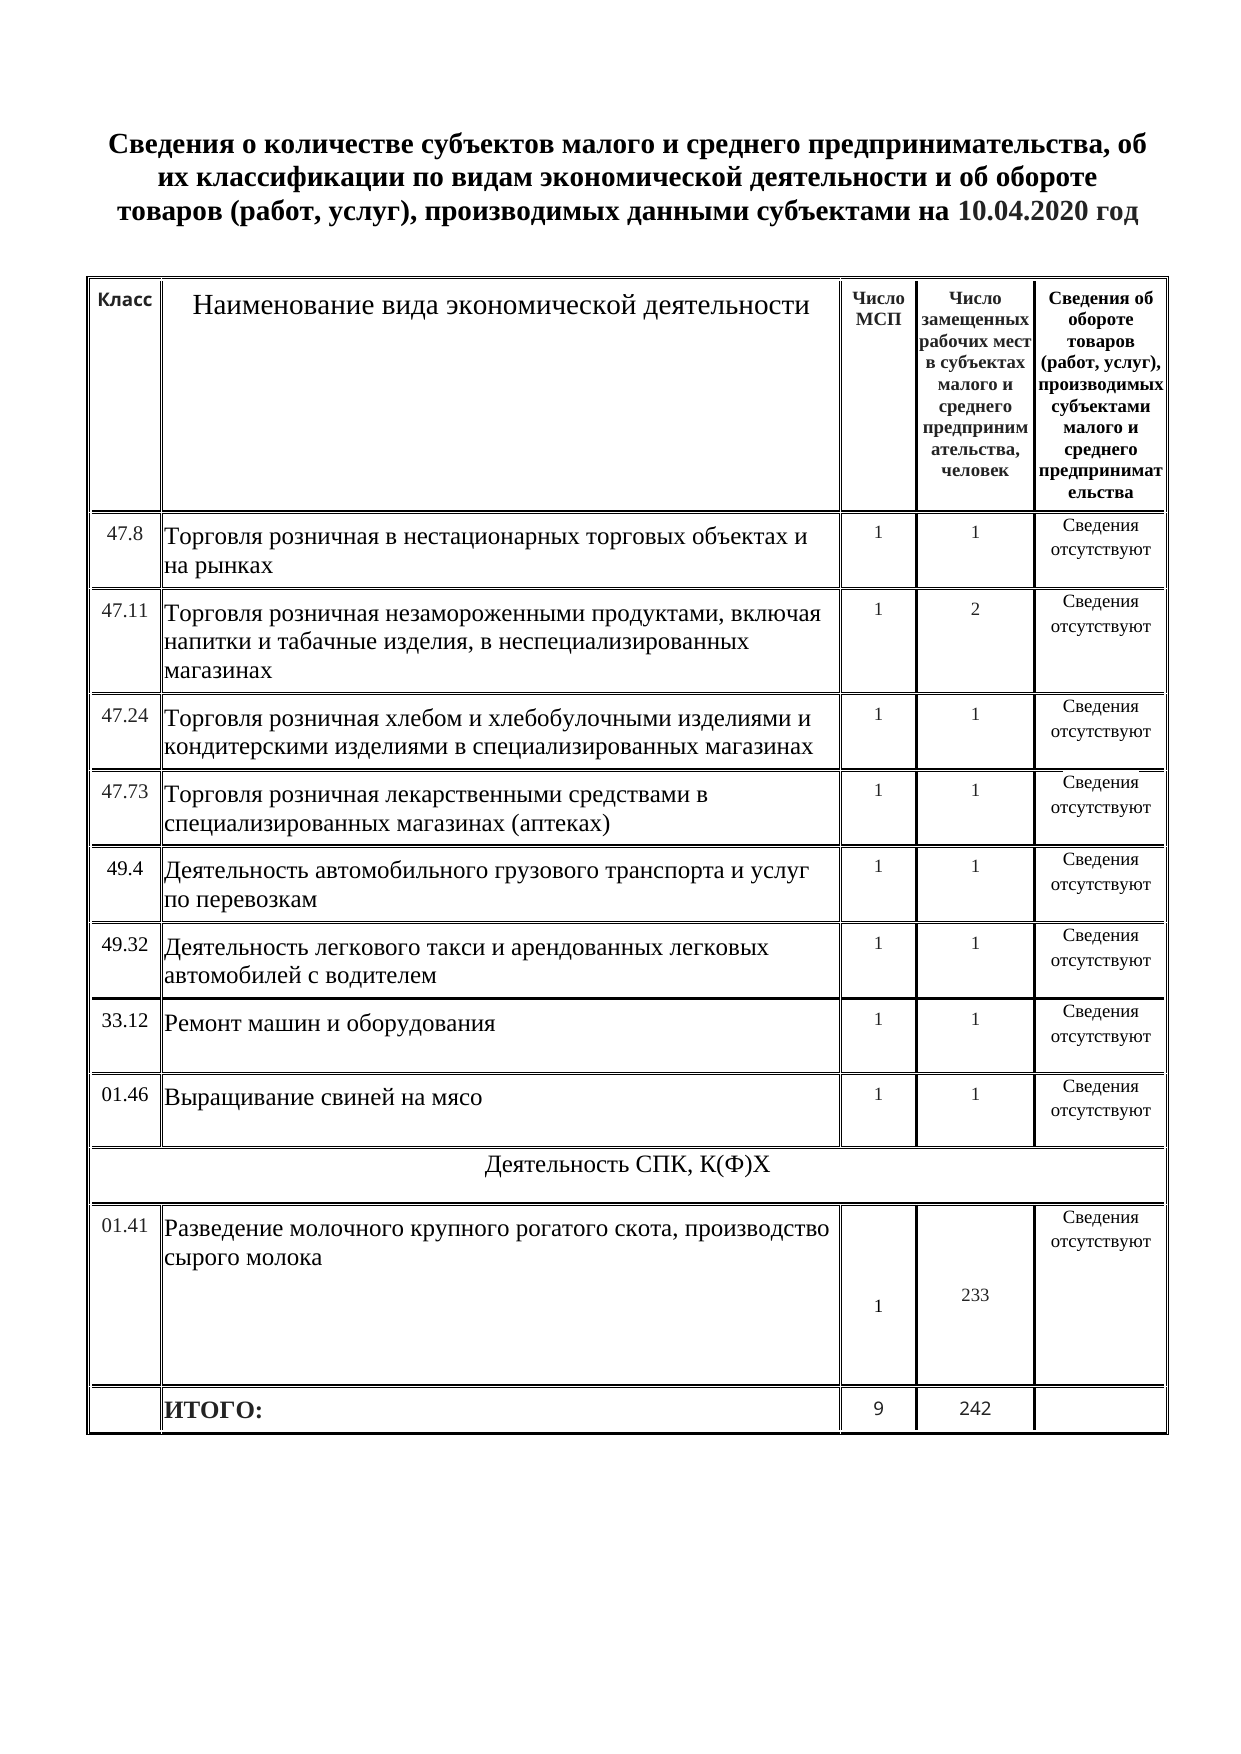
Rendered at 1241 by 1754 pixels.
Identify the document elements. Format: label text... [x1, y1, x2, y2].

table_cell 47.24 [88, 692, 162, 768]
table_cell 9 [841, 1388, 916, 1432]
table_cell 01.41 [90, 1202, 160, 1384]
table_cell Торговля розничная незамороженными продуктами, включая напитки и табачные изделия, в неспециализированных магазинах [163, 590, 839, 692]
table_cell 1 [918, 1075, 1033, 1146]
table_cell [90, 1384, 162, 1432]
table_cell 1 [842, 772, 915, 844]
table_cell [1034, 1384, 1166, 1432]
table_cell 47.8 [90, 510, 160, 587]
table_cell Деятельность легкового такси и арендованных легковых автомобилей с водителем [163, 924, 839, 997]
table_cell Сведения отсутствуют [1036, 768, 1166, 844]
table_cell 2 [918, 590, 1033, 692]
table_cell Сведения отсутствуют [1034, 587, 1167, 692]
table_cell Торговля розничная в нестационарных торговых объектах и на рынках [163, 514, 839, 587]
table_header Наименование вида экономической деятельности [162, 279, 841, 510]
table_cell Сведения отсутствуют [1036, 1071, 1166, 1146]
table_cell 1 [918, 924, 1033, 997]
table_cell Торговля розничная хлебом и хлебобулочными изделиями и кондитерскими изделиями в специализированных магазинах [163, 695, 839, 768]
table_cell 1 [842, 695, 915, 768]
table_cell Сведения отсутствуют [1036, 844, 1166, 921]
table_cell 33.12 [90, 997, 160, 1071]
table_cell 1 [842, 924, 915, 997]
table_cell 49.4 [90, 844, 160, 921]
text Сведения о количестве субъектов малого и среднего предпринимательства, об их классификации по видам экономической деятельности и об обороте товаров (работ, услуг), производимых данными субъектами на 10.04.2020 год [103, 126, 1152, 227]
table_cell 1 [918, 514, 1033, 587]
table_cell 1 [842, 848, 915, 921]
table_cell 47.73 [90, 768, 160, 844]
table_cell Сведения отсутствуют [1036, 510, 1166, 587]
table_cell ИТОГО: [162, 1388, 841, 1432]
table_cell Сведения отсутствуют [1036, 1202, 1166, 1384]
table_cell Разведение молочного крупного рогатого скота, производство сырого молока [163, 1206, 839, 1384]
table_header Число МСП [841, 279, 916, 510]
table_cell 1 [918, 772, 1033, 844]
table_cell Выращивание свиней на мясо [163, 1075, 839, 1146]
table_cell Ремонт машин и оборудования [163, 1000, 839, 1071]
table_cell Деятельность СПК, К(Ф)Х [88, 1146, 1167, 1202]
table_cell Сведения отсутствуют [1034, 692, 1167, 768]
table_cell 1 [918, 695, 1033, 768]
table_cell 1 [842, 514, 915, 587]
table_cell 1 [918, 1000, 1033, 1071]
table_cell 233 [918, 1206, 1033, 1384]
table_cell 1 [842, 1206, 915, 1384]
table_cell Деятельность автомобильного грузового транспорта и услуг по перевозкам [163, 848, 839, 921]
table_header Класс [90, 279, 162, 510]
table_cell Сведения отсутствуют [1034, 921, 1167, 997]
table_cell Торговля розничная лекарственными средствами в специализированных магазинах (аптеках) [163, 772, 839, 844]
table_cell Сведения отсутствуют [1036, 997, 1166, 1071]
table_cell 47.11 [88, 587, 162, 692]
table_cell 1 [842, 590, 915, 692]
table_cell 1 [842, 1075, 915, 1146]
table_cell 49.32 [88, 921, 162, 997]
table_cell 242 [916, 1388, 1034, 1432]
table_header Число замещенных рабочих мест в субъектах малого и среднего предпринимательства, человек [916, 279, 1034, 510]
table_cell 1 [842, 1000, 915, 1071]
table_cell 01.46 [90, 1071, 160, 1146]
table_cell 1 [918, 848, 1033, 921]
table_header Сведения об обороте товаров (работ, услуг), производимых субъектами малого и среднего предпринимательства [1034, 279, 1166, 510]
